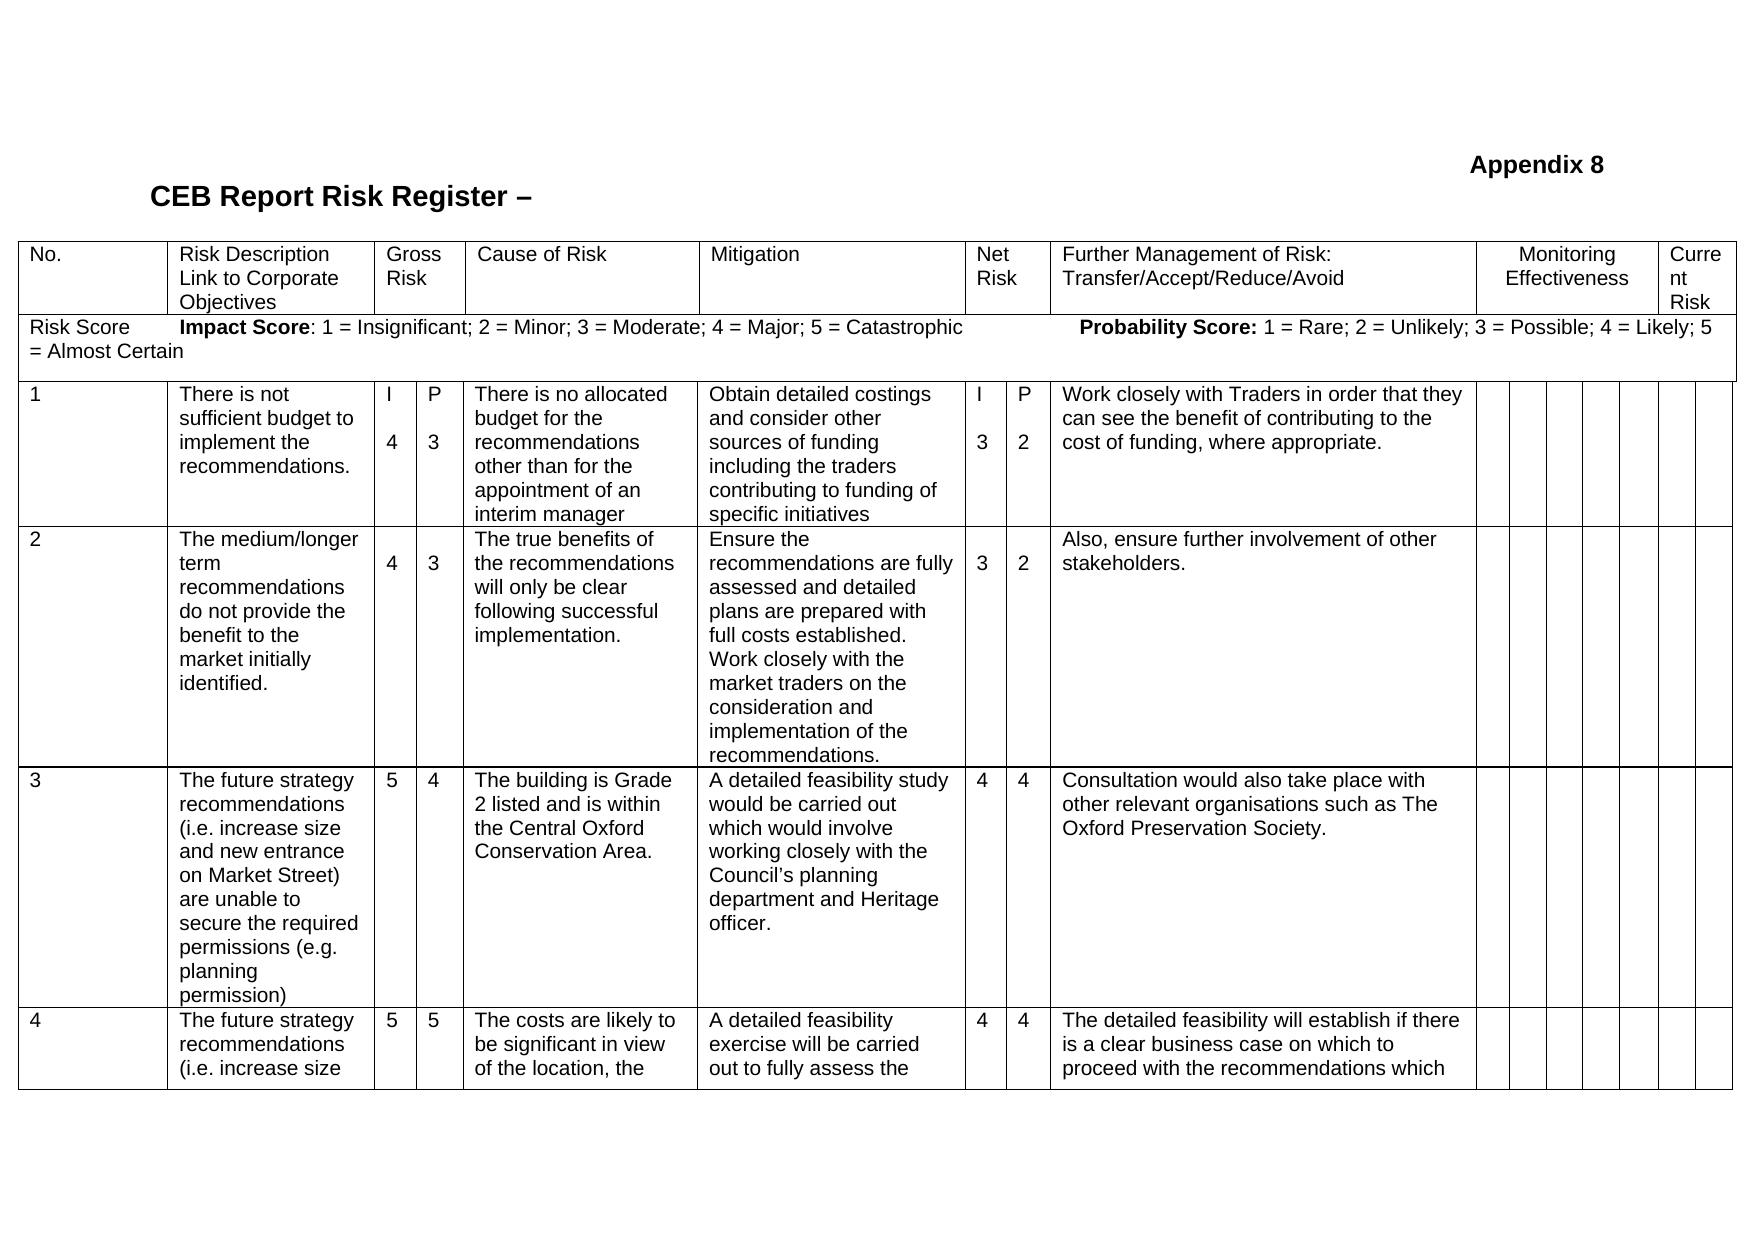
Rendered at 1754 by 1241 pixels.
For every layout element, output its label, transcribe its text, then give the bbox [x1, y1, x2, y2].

table_cell Consultation would also take place with other relevant organisations such as The Oxford Preservation Society. [1051, 768, 1476, 1007]
table_cell 4 [1007, 768, 1050, 1007]
table_cell [1510, 768, 1546, 1007]
table_cell [1477, 1008, 1509, 1089]
table_cell The future strategy recommendations (i.e. increase size and new entrance on Market Street) are unable to secure the required permissions (e.g. planning permission) [168, 768, 374, 1007]
table_header Gross Risk [375, 242, 465, 314]
table_cell 4 [19, 1008, 167, 1089]
table_cell 3 [19, 768, 167, 1007]
table_header Risk Description Link to Corporate Objectives [168, 242, 374, 314]
table_cell There is no allocated budget for the recommendations other than for the appointment of an interim manager [464, 382, 697, 526]
table_cell [1659, 1008, 1695, 1089]
table_cell 3 [417, 527, 463, 766]
table_cell 2 [19, 527, 167, 766]
table_cell [1620, 1008, 1658, 1089]
table_header Monitoring Effectiveness [1477, 242, 1658, 314]
table_cell 4 [966, 1008, 1006, 1089]
table_header Mitigation [700, 242, 965, 314]
table_header No. [19, 242, 167, 314]
table_cell 5 [417, 1008, 463, 1089]
table_cell [1696, 768, 1732, 1007]
table_cell [1620, 382, 1658, 526]
table_cell [1583, 382, 1619, 526]
table_cell 3 [966, 527, 1006, 766]
table_cell Obtain detailed costings and consider other sources of funding including the traders contributing to funding of specific initiatives [698, 382, 965, 526]
table_cell 4 [375, 527, 416, 766]
table_cell P 3 [417, 382, 463, 526]
table_cell [1620, 527, 1658, 766]
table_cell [464, 1008, 697, 1089]
table_cell [1547, 382, 1582, 526]
table_cell P 2 [1007, 382, 1050, 526]
table_cell The building is Grade 2 listed and is within the Central Oxford Conservation Area. [464, 768, 697, 1007]
table_cell [1583, 527, 1619, 766]
table_cell [1547, 1008, 1582, 1089]
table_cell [168, 1008, 374, 1089]
table_cell Also, ensure further involvement of other stakeholders. [1051, 527, 1476, 766]
table_cell [1620, 768, 1658, 1007]
table_header Cause of Risk [466, 242, 699, 314]
table_cell I 4 [375, 382, 416, 526]
table_cell I 3 [966, 382, 1006, 526]
text Appendix 8 [150, 150, 1604, 179]
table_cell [698, 1008, 965, 1089]
table_cell [1547, 768, 1582, 1007]
table_cell The true benefits of the recommendations will only be clear following successful implementation. [464, 527, 697, 766]
table_cell [1659, 527, 1695, 766]
table_cell [1510, 382, 1546, 526]
text CEB Report Risk Register – [150, 179, 1604, 212]
table_cell The medium/longer term recommendations do not provide the benefit to the market initially identified. [168, 527, 374, 766]
table_cell Ensure the recommendations are fully assessed and detailed plans are prepared with full costs established. Work closely with the market traders on the consideration and implementation of the recommendations. [698, 527, 965, 766]
table_cell 4 [966, 768, 1006, 1007]
table_cell [1696, 382, 1732, 526]
table_cell [1477, 768, 1509, 1007]
table_cell [1477, 527, 1509, 766]
table_cell Risk Score Impact Score: 1 = Insignificant; 2 = Minor; 3 = Moderate; 4 = Major; 5 = Catastrophic Probability Score: 1 = Rare; 2 = Unlikely; 3 = Possible; 4 = Likely; 5 = Almost Certain [19, 315, 1736, 381]
table_cell [1547, 527, 1582, 766]
table_cell [1659, 768, 1695, 1007]
table_cell [1583, 768, 1619, 1007]
table_cell 4 [1007, 1008, 1050, 1089]
table_cell 1 [19, 382, 167, 526]
table_cell 5 [375, 1008, 416, 1089]
table_cell 4 [417, 768, 463, 1007]
table_cell A detailed feasibility study would be carried out which would involve working closely with the Council’s planning department and Heritage officer. [698, 768, 965, 1007]
table_cell 5 [375, 768, 416, 1007]
table_cell [1696, 527, 1732, 766]
table_cell [1659, 382, 1695, 526]
table_cell [1510, 1008, 1546, 1089]
table_cell [1510, 527, 1546, 766]
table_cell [1051, 1008, 1476, 1089]
table_header Further Management of Risk: Transfer/Accept/Reduce/Avoid [1051, 242, 1476, 314]
table_header Net Risk [966, 242, 1050, 314]
table_cell There is not sufficient budget to implement the recommendations. [168, 382, 374, 526]
table_cell [1583, 1008, 1619, 1089]
table_cell Work closely with Traders in order that they can see the benefit of contributing to the cost of funding, where appropriate. [1051, 382, 1476, 526]
table_cell [1477, 382, 1509, 526]
table_cell 2 [1007, 527, 1050, 766]
table_header Current Risk [1659, 242, 1736, 314]
table_cell [1696, 1008, 1732, 1089]
